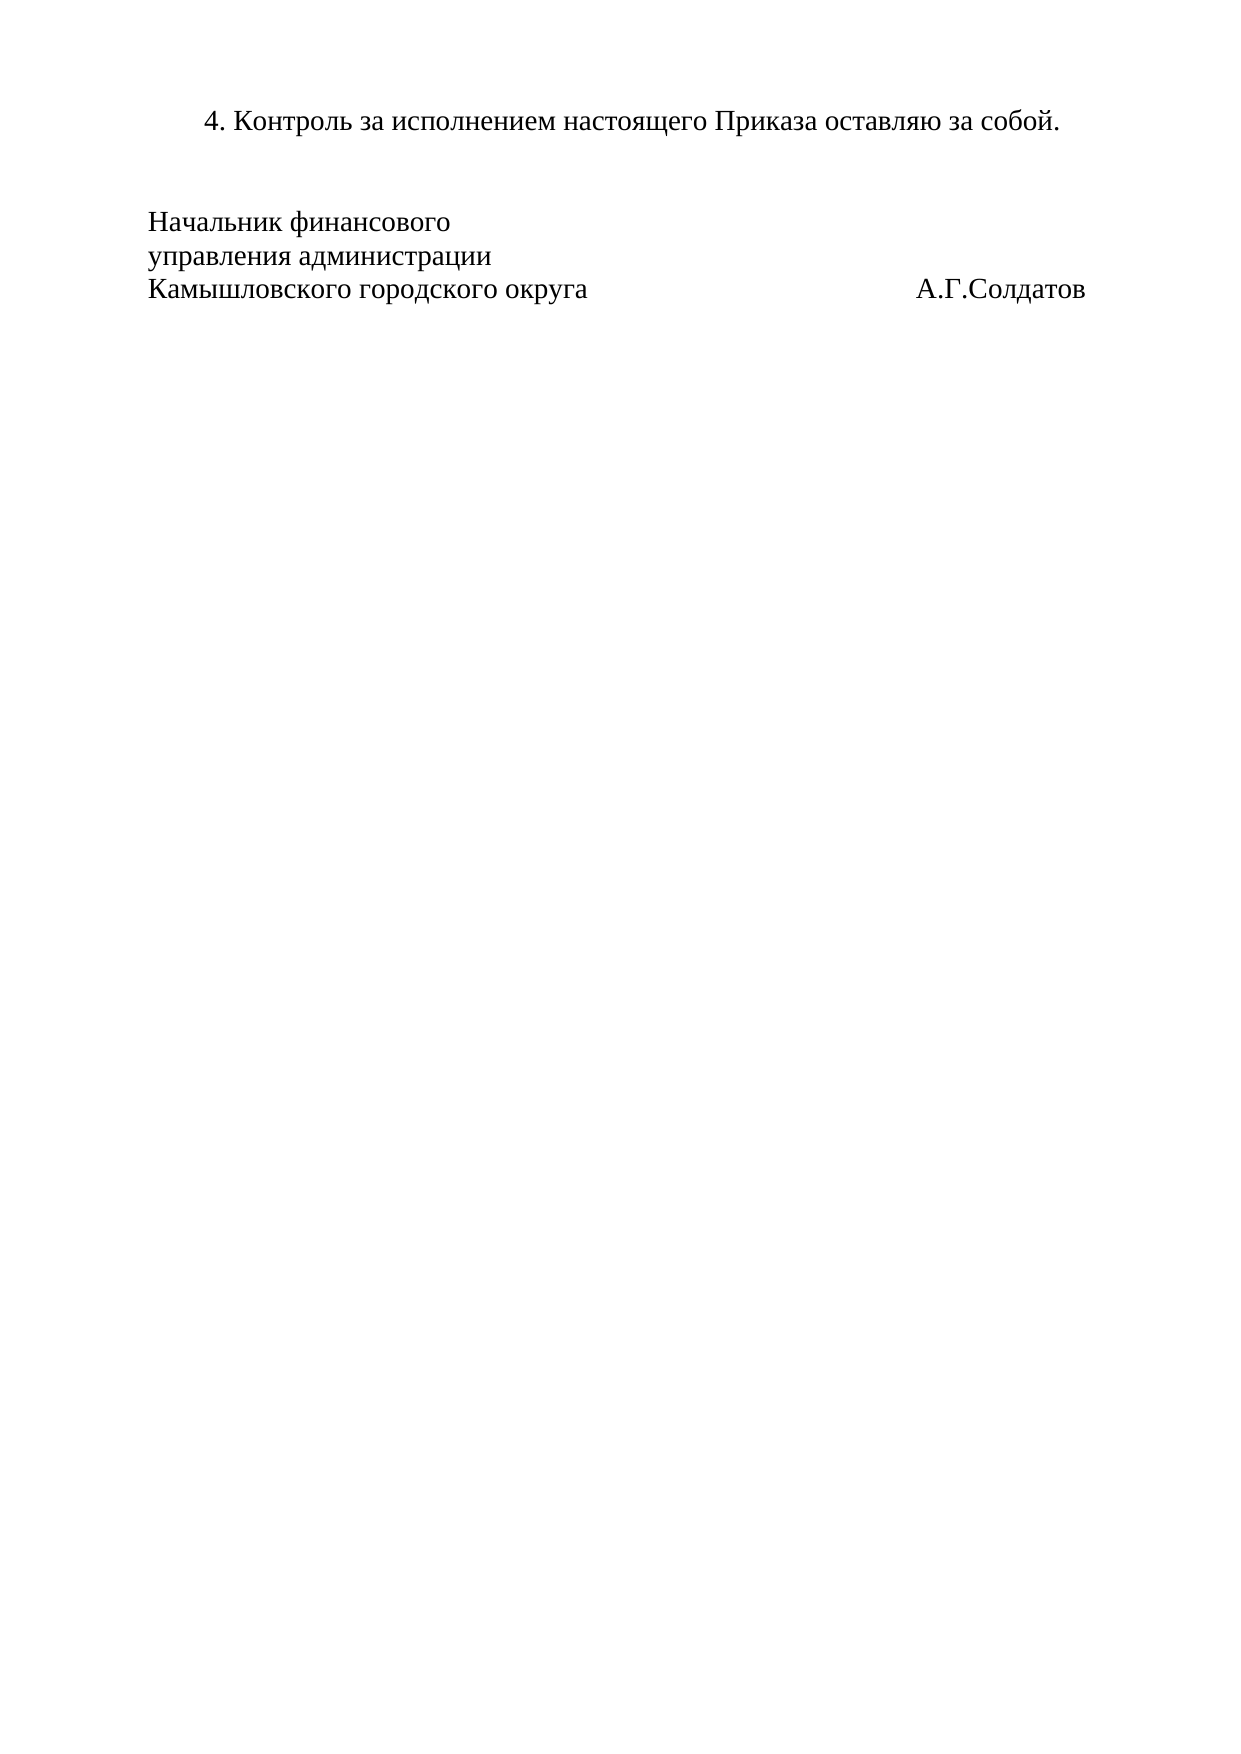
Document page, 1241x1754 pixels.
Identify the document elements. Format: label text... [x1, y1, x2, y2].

text Камышловского городского округа А.Г.Солдатов [148, 271, 1152, 305]
text 4. Контроль за исполнением настоящего Приказа оставляю за собой. [148, 103, 1152, 137]
text управления администрации [148, 238, 1152, 271]
text Начальник финансового [148, 204, 1152, 238]
